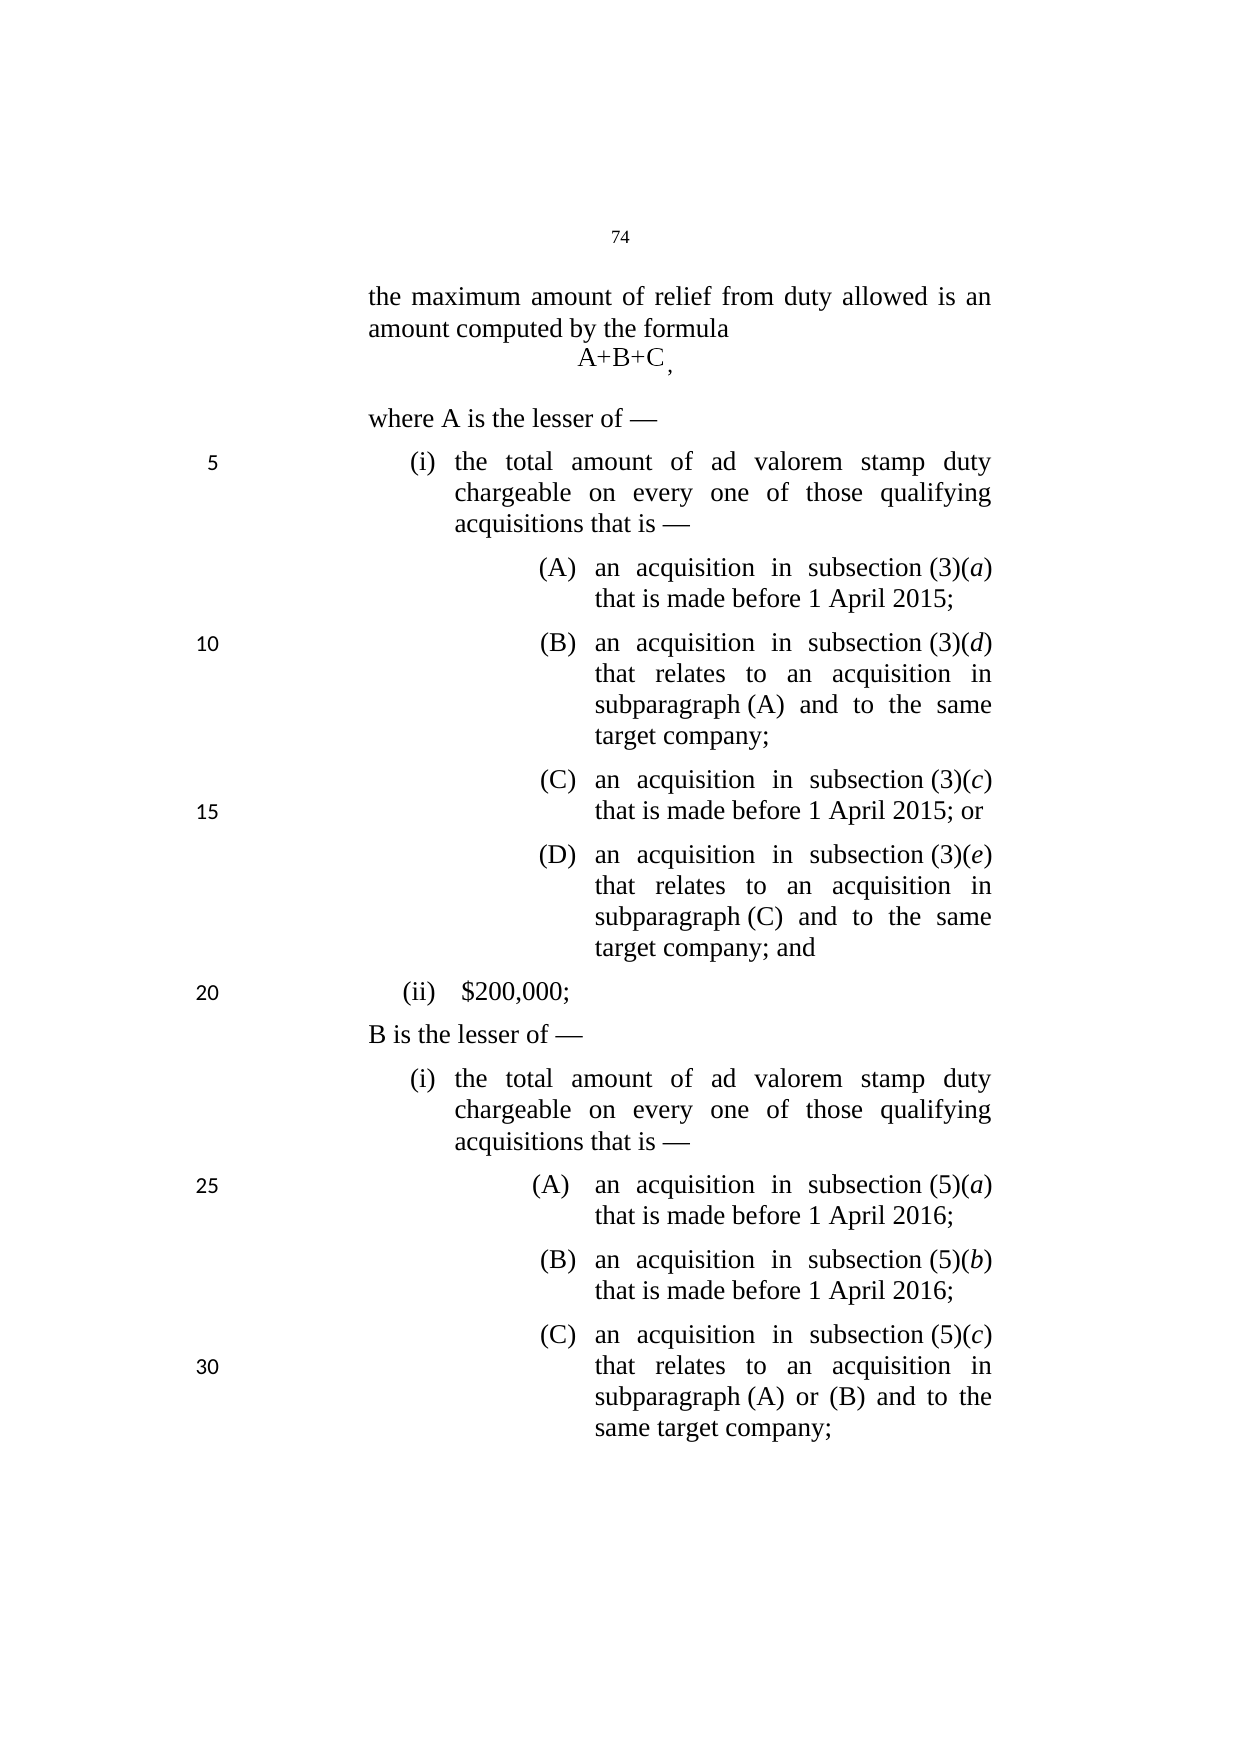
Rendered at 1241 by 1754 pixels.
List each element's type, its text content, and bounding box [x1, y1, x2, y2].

text (B) an acquisition in subsection (3)(d) that relates to an acquisition in subparagraph (A) and to the same target company; [426, 626, 992, 751]
text (A) an acquisition in subsection (5)(a) that is made before 1 April 2016; [426, 1168, 992, 1231]
text , [248, 343, 992, 377]
text (i) the total amount of ad valorem stamp duty chargeable on every one of those qualifying acquisitions that is — [343, 445, 992, 539]
text (B) an acquisition in subsection (5)(b) that is made before 1 April 2016; [426, 1243, 992, 1305]
text B is the lesser of — [368, 1019, 992, 1050]
text (i) the total amount of ad valorem stamp duty chargeable on every one of those qualifying acquisitions that is — [343, 1062, 992, 1156]
text where A is the lesser of — [368, 402, 992, 433]
text (A) an acquisition in subsection (3)(a) that is made before 1 April 2015; [426, 551, 992, 613]
text (C) an acquisition in subsection (5)(c) that relates to an acquisition in subparagraph (A) or (B) and to the same target company; [426, 1318, 992, 1442]
text (D) an acquisition in subsection (3)(e) that relates to an acquisition in subparagraph (C) and to the same target company; and [426, 838, 992, 962]
text (C) an acquisition in subsection (3)(c) that is made before 1 April 2015; or [426, 763, 992, 825]
text (ii) $200,000; [343, 975, 992, 1006]
text the maximum amount of relief from duty allowed is an amount computed by the formula [368, 281, 992, 343]
